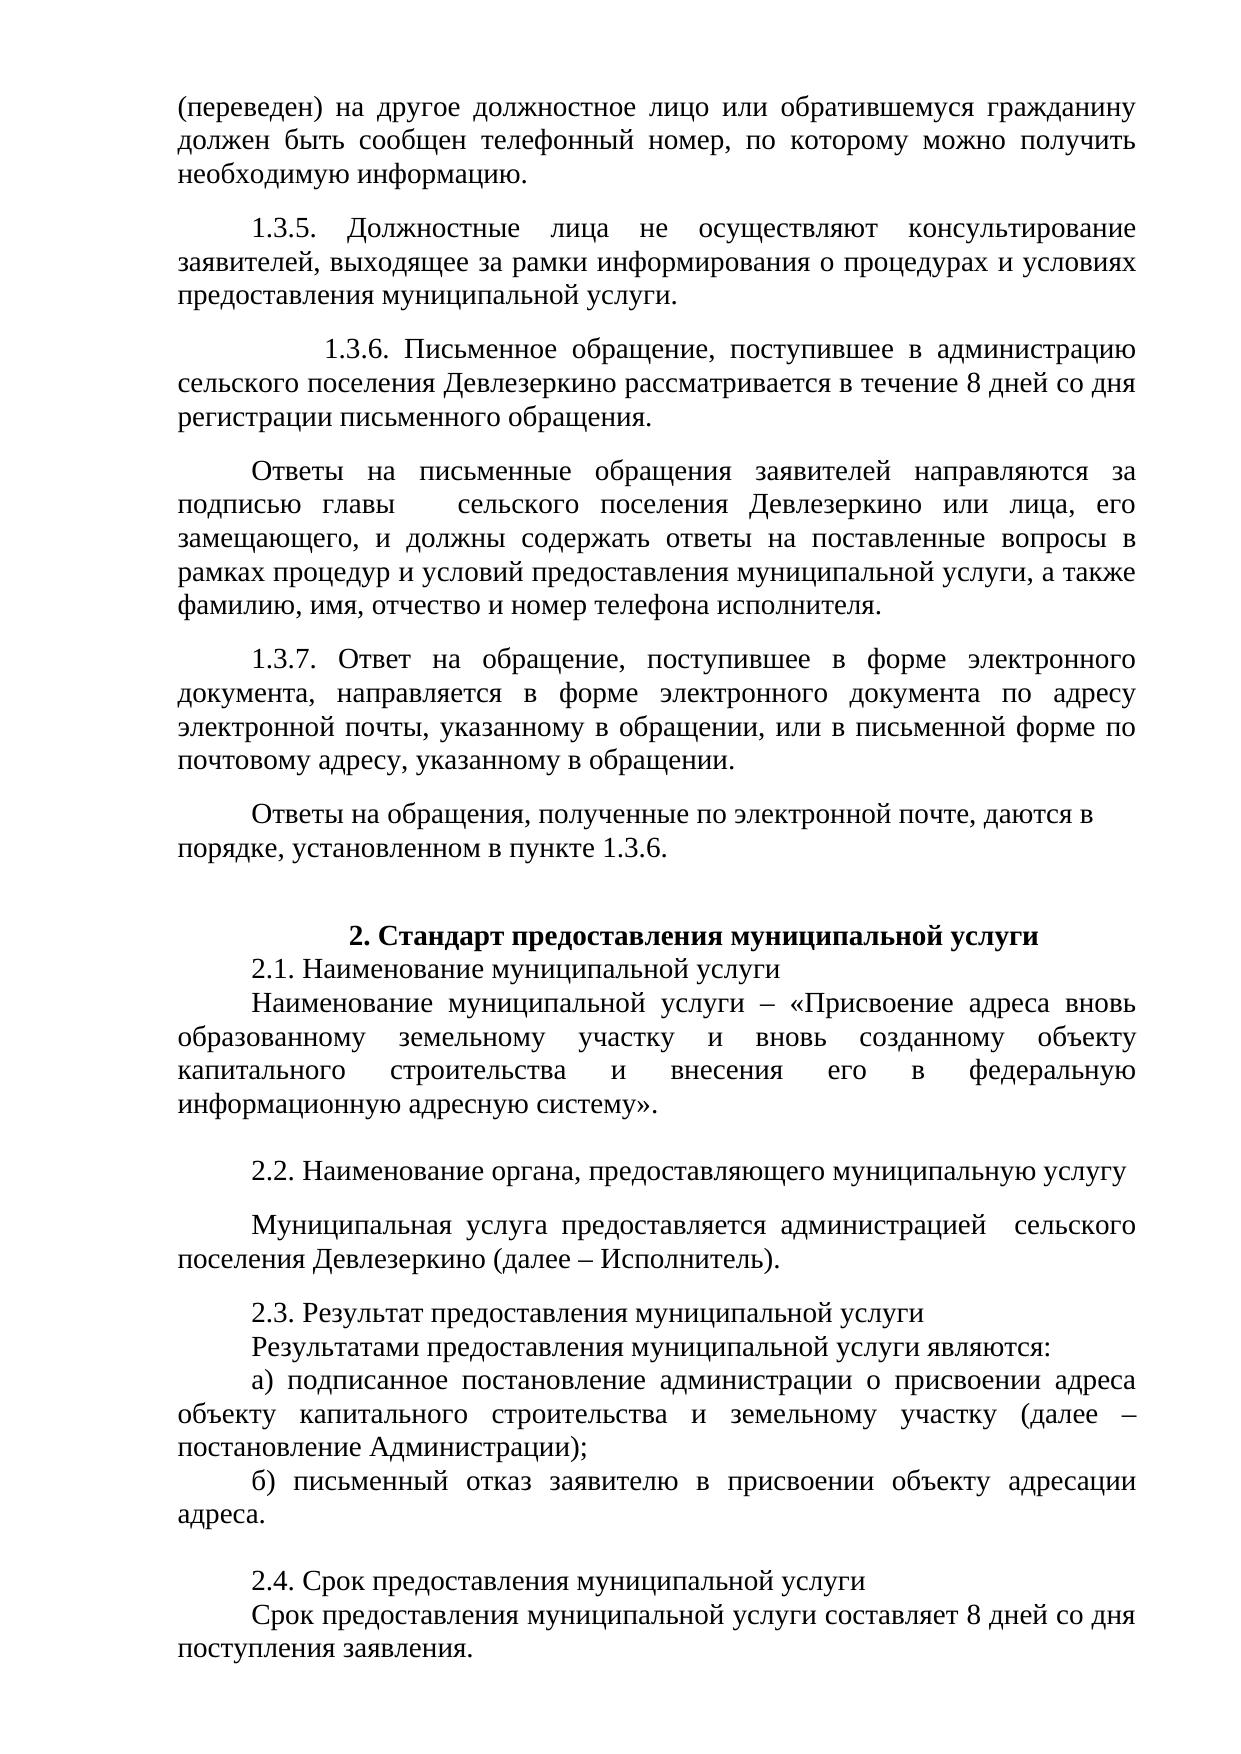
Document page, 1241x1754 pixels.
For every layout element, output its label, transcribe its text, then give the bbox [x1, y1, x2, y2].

text Ответы на обращения, полученные по электронной почте, даются в порядке, установленном в пункте 1.3.6. [177, 797, 1137, 864]
text Результатами предоставления муниципальной услуги являются: [177, 1329, 1137, 1362]
text 2.2. Наименование органа, предоставляющего муниципальную услугу [177, 1153, 1137, 1186]
text 2.4. Срок предоставления муниципальной услуги [177, 1563, 1137, 1597]
text 1.3.6. Письменное обращение, поступившее в администрацию сельского поселения Девлезеркино рассматривается в течение 8 дней со дня регистрации письменного обращения. [177, 332, 1137, 432]
text Срок предоставления муниципальной услуги составляет 8 дней со дня поступления заявления. [177, 1597, 1137, 1664]
text б) письменный отказ заявителю в присвоении объекту адресации адреса. [177, 1463, 1137, 1530]
text 1.3.5. Должностные лица не осуществляют консультирование заявителей, выходящее за рамки информирования о процедурах и условиях предоставления муниципальной услуги. [177, 210, 1137, 311]
text 2. Стандарт предоставления муниципальной услуги [177, 918, 1137, 952]
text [177, 89, 1137, 189]
text 2.1. Наименование муниципальной услуги [177, 952, 1137, 985]
text 2.3. Результат предоставления муниципальной услуги [177, 1295, 1137, 1329]
text Ответы на письменные обращения заявителей направляются за подписью главы сельского поселения Девлезеркино или лица, его замещающего, и должны содержать ответы на поставленные вопросы в рамках процедур и условий предоставления муниципальной услуги, а также фамилию, имя, отчество и номер телефона исполнителя. [177, 453, 1137, 621]
text а) подписанное постановление администрации о присвоении адреса объекту капитального строительства и земельному участку (далее – постановление Администрации); [177, 1362, 1137, 1463]
text 1.3.7. Ответ на обращение, поступившее в форме электронного документа, направляется в форме электронного документа по адресу электронной почты, указанному в обращении, или в письменной форме по почтовому адресу, указанному в обращении. [177, 642, 1137, 776]
text Наименование муниципальной услуги – «Присвоение адреса вновь образованному земельному участку и вновь созданному объекту капитального строительства и внесения его в федеральную информационную адресную систему». [177, 985, 1137, 1119]
text Муниципальная услуга предоставляется администрацией сельского поселения Девлезеркино (далее – Исполнитель). [177, 1207, 1137, 1274]
